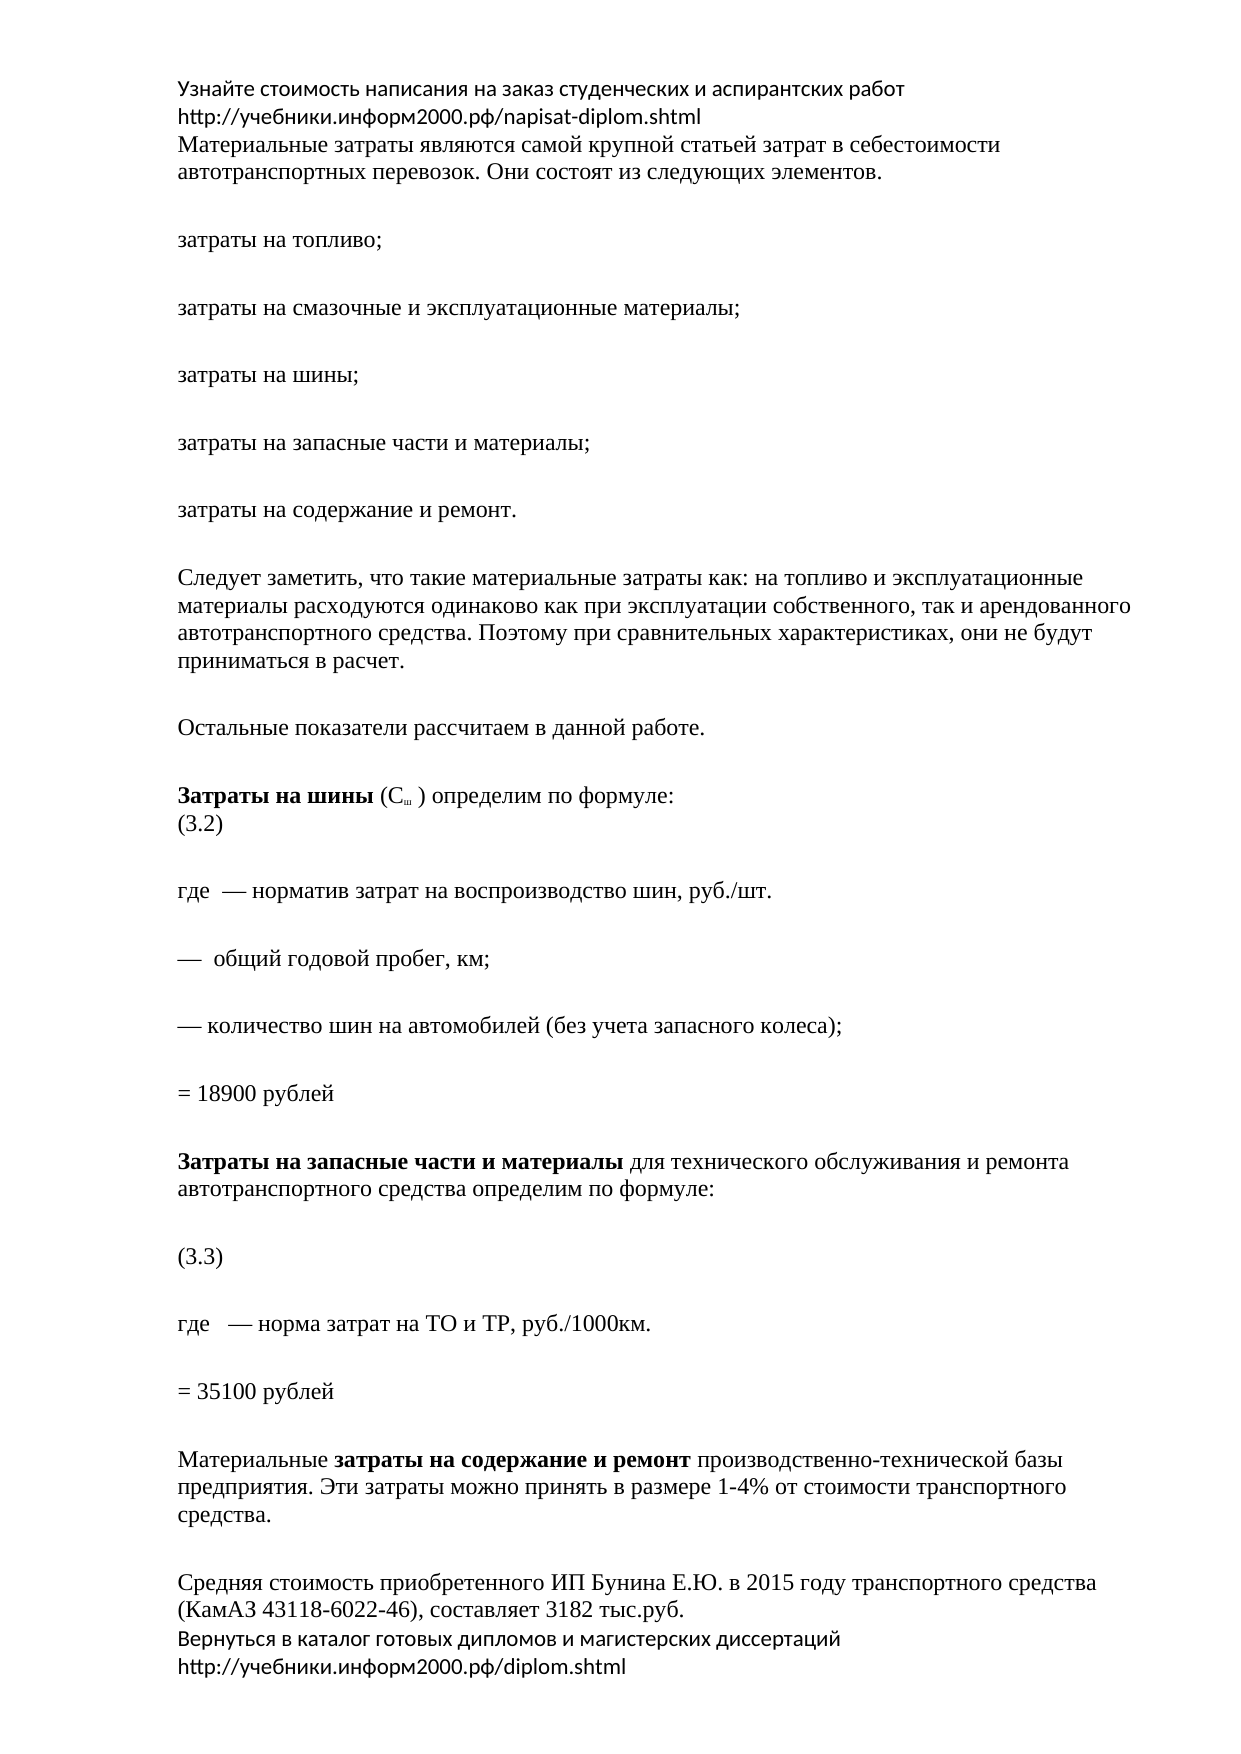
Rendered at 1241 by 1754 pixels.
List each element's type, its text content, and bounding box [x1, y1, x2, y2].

text затраты на содержание и ремонт. [177, 495, 1152, 523]
text Следует заметить, что такие материальные затраты как: на топливо и эксплуатационные материалы расходуются одинаково как при эксплуатации собственного, так и арендованного автотранспортного средства. Поэтому при сравнительных характеристиках, они не будут приниматься в расчет. [177, 563, 1152, 673]
text Затраты на шины (Сш ) определим по формуле: [177, 781, 1152, 809]
text Материальные затраты на содержание и ремонт производственно-технической базы предприятия. Эти затраты можно принять в размере 1-4% от стоимости транспортного средства. [177, 1445, 1152, 1527]
text = 18900 рублей [177, 1079, 1152, 1107]
text Средняя стоимость приобретенного ИП Бунина Е.Ю. в 2015 году транспортного средства (КамАЗ 43118-6022-46), составляет 3182 тыс.руб. [177, 1567, 1152, 1623]
text — общий годовой пробег, км; [177, 944, 1152, 971]
text (3.3) [177, 1242, 1152, 1269]
text Материальные затраты являются самой крупной статьей затрат в себестоимости автотранспортных перевозок. Они состоят из следующих элементов. [177, 130, 1152, 185]
text Остальные показатели рассчитаем в данной работе. [177, 713, 1152, 741]
text где — норма затрат на ТО и ТР, руб./1000км. [177, 1309, 1152, 1337]
text затраты на запасные части и материалы; [177, 428, 1152, 455]
text затраты на шины; [177, 360, 1152, 388]
text — количество шин на автомобилей (без учета запасного колеса); [177, 1011, 1152, 1039]
text (3.2) [177, 809, 1152, 836]
text = 35100 рублей [177, 1377, 1152, 1405]
text Затраты на запасные части и материалы для технического обслуживания и ремонта автотранспортного средства определим по формуле: [177, 1147, 1152, 1202]
text затраты на топливо; [177, 225, 1152, 253]
text где — норматив затрат на воспроизводство шин, руб./шт. [177, 876, 1152, 904]
text затраты на смазочные и эксплуатационные материалы; [177, 293, 1152, 320]
